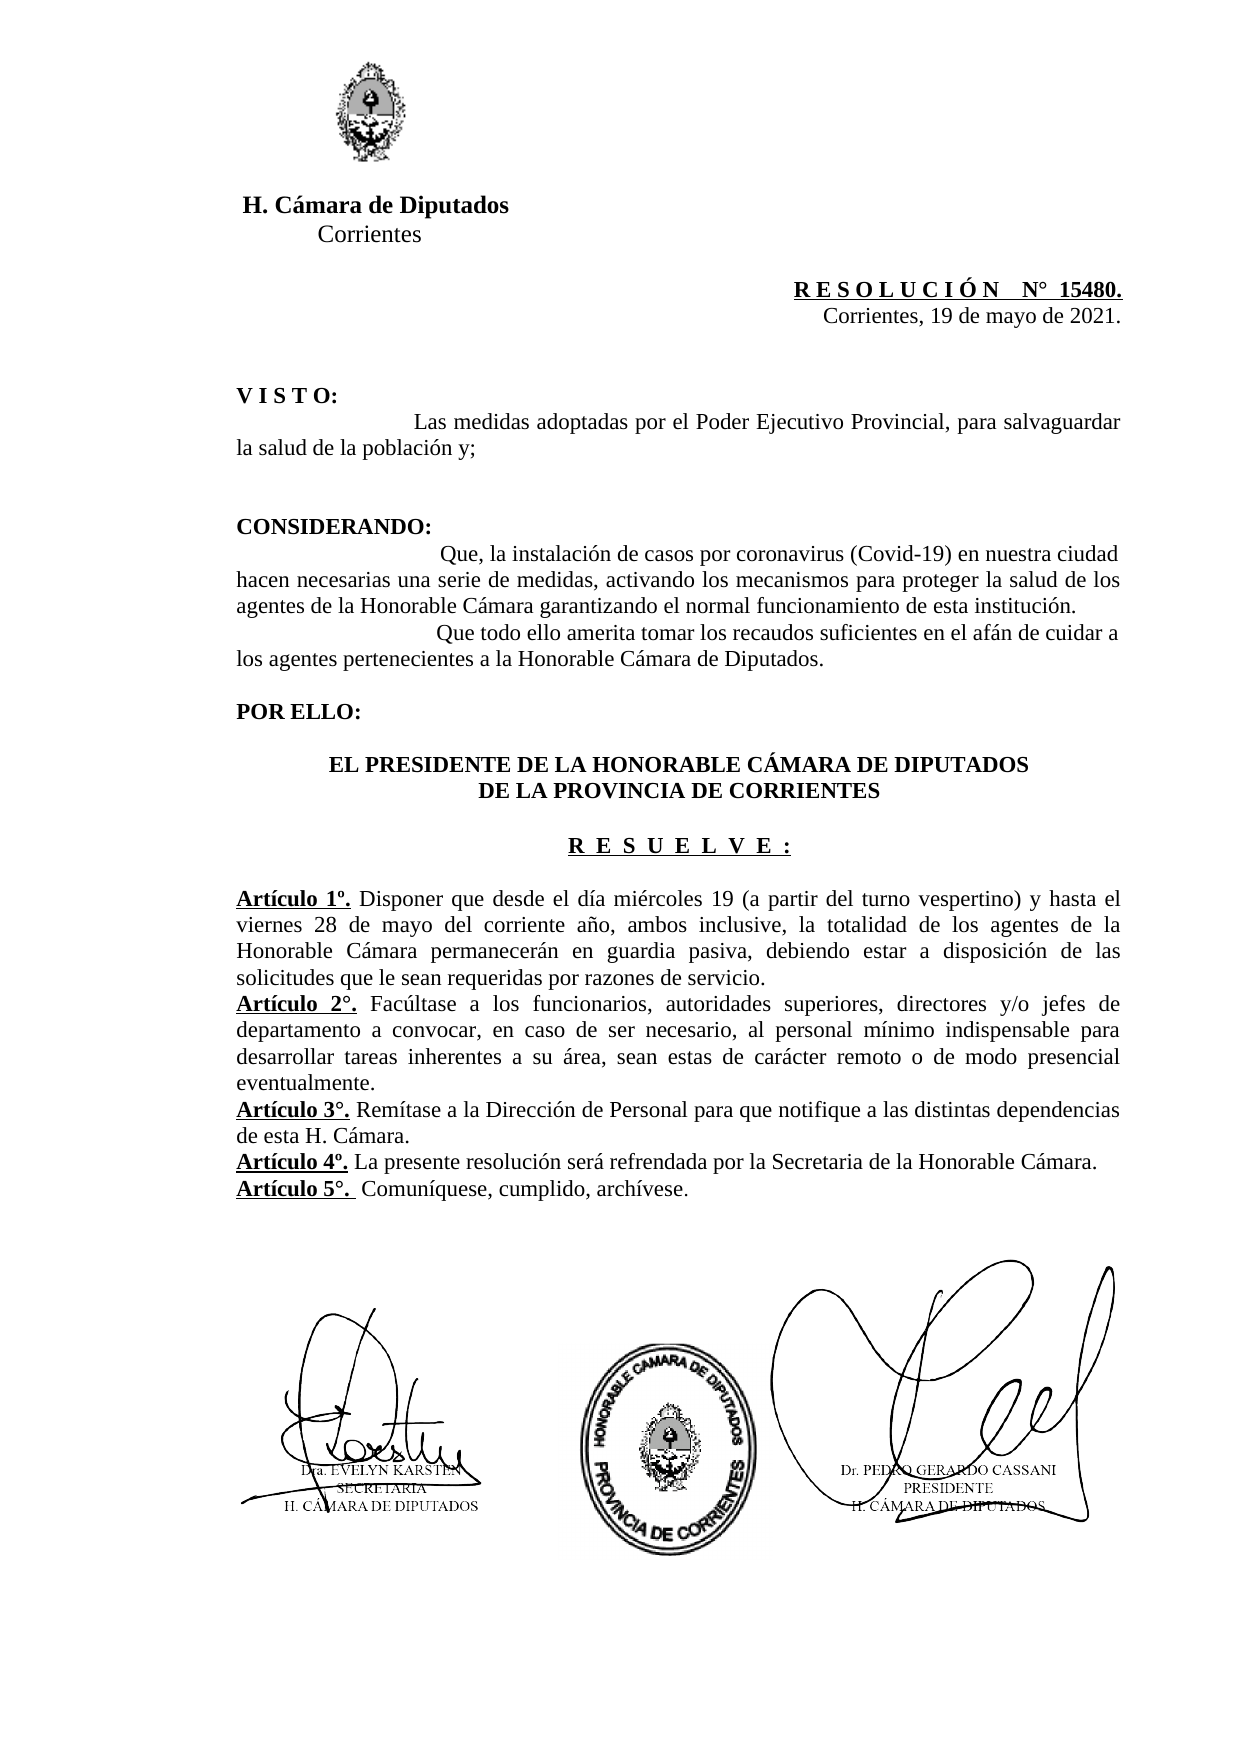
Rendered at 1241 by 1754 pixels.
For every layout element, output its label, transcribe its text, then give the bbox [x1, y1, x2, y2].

text Artículo 4º. La presente resolución será refrendada por la Secretaria de la Honorable Cámara. [236, 1148, 1122, 1175]
text Que, la instalación de casos por coronavirus (Covid-19) en nuestra ciudad hacen necesarias una serie de medidas, activando los mecanismos para proteger la salud de los agentes de la Honorable Cámara garantizando el normal funcionamiento de esta institución. [236, 540, 1122, 619]
text Las medidas adoptadas por el Poder Ejecutivo Provincial, para salvaguardar la salud de la población y; [236, 408, 1122, 461]
text DE LA PROVINCIA DE CORRIENTES [236, 777, 1122, 803]
text Artículo 5°. Comuníquese, cumplido, archívese. [236, 1175, 1122, 1201]
text R E S U E L V E : [236, 832, 1122, 858]
text EL PRESIDENTE DE LA HONORABLE CÁMARA DE DIPUTADOS [236, 751, 1122, 777]
picture [236, 1253, 1123, 1560]
text R E S O L U C I Ó N N° 15480. [236, 276, 1122, 303]
text Artículo 3°. Remítase a la Dirección de Personal para que notifique a las distintas dependencias de esta H. Cámara. [236, 1096, 1122, 1148]
text Artículo 2°. Facúltase a los funcionarios, autoridades superiores, directores y/o jefes de departamento a convocar, en caso de ser necesario, al personal mínimo indispensable para desarrollar tareas inherentes a su área, sean estas de carácter remoto o de modo presencial eventualmente. [236, 990, 1122, 1096]
subtitle Corrientes, 19 de mayo de 2021. [236, 303, 1122, 329]
picture [327, 56, 415, 165]
text V I S T O: [236, 382, 1122, 408]
text POR ELLO: [236, 698, 1122, 724]
text Que todo ello amerita tomar los recaudos suficientes en el afán de cuidar a los agentes pertenecientes a la Honorable Cámara de Diputados. [236, 619, 1122, 672]
text Artículo 1º. Disponer que desde el día miércoles 19 (a partir del turno vespertino) y hasta el viernes 28 de mayo del corriente año, ambos inclusive, la totalidad de los agentes de la Honorable Cámara permanecerán en guardia pasiva, debiendo estar a disposición de las solicitudes que le sean requeridas por razones de servicio. [236, 885, 1122, 990]
text CONSIDERANDO: [236, 513, 1122, 540]
